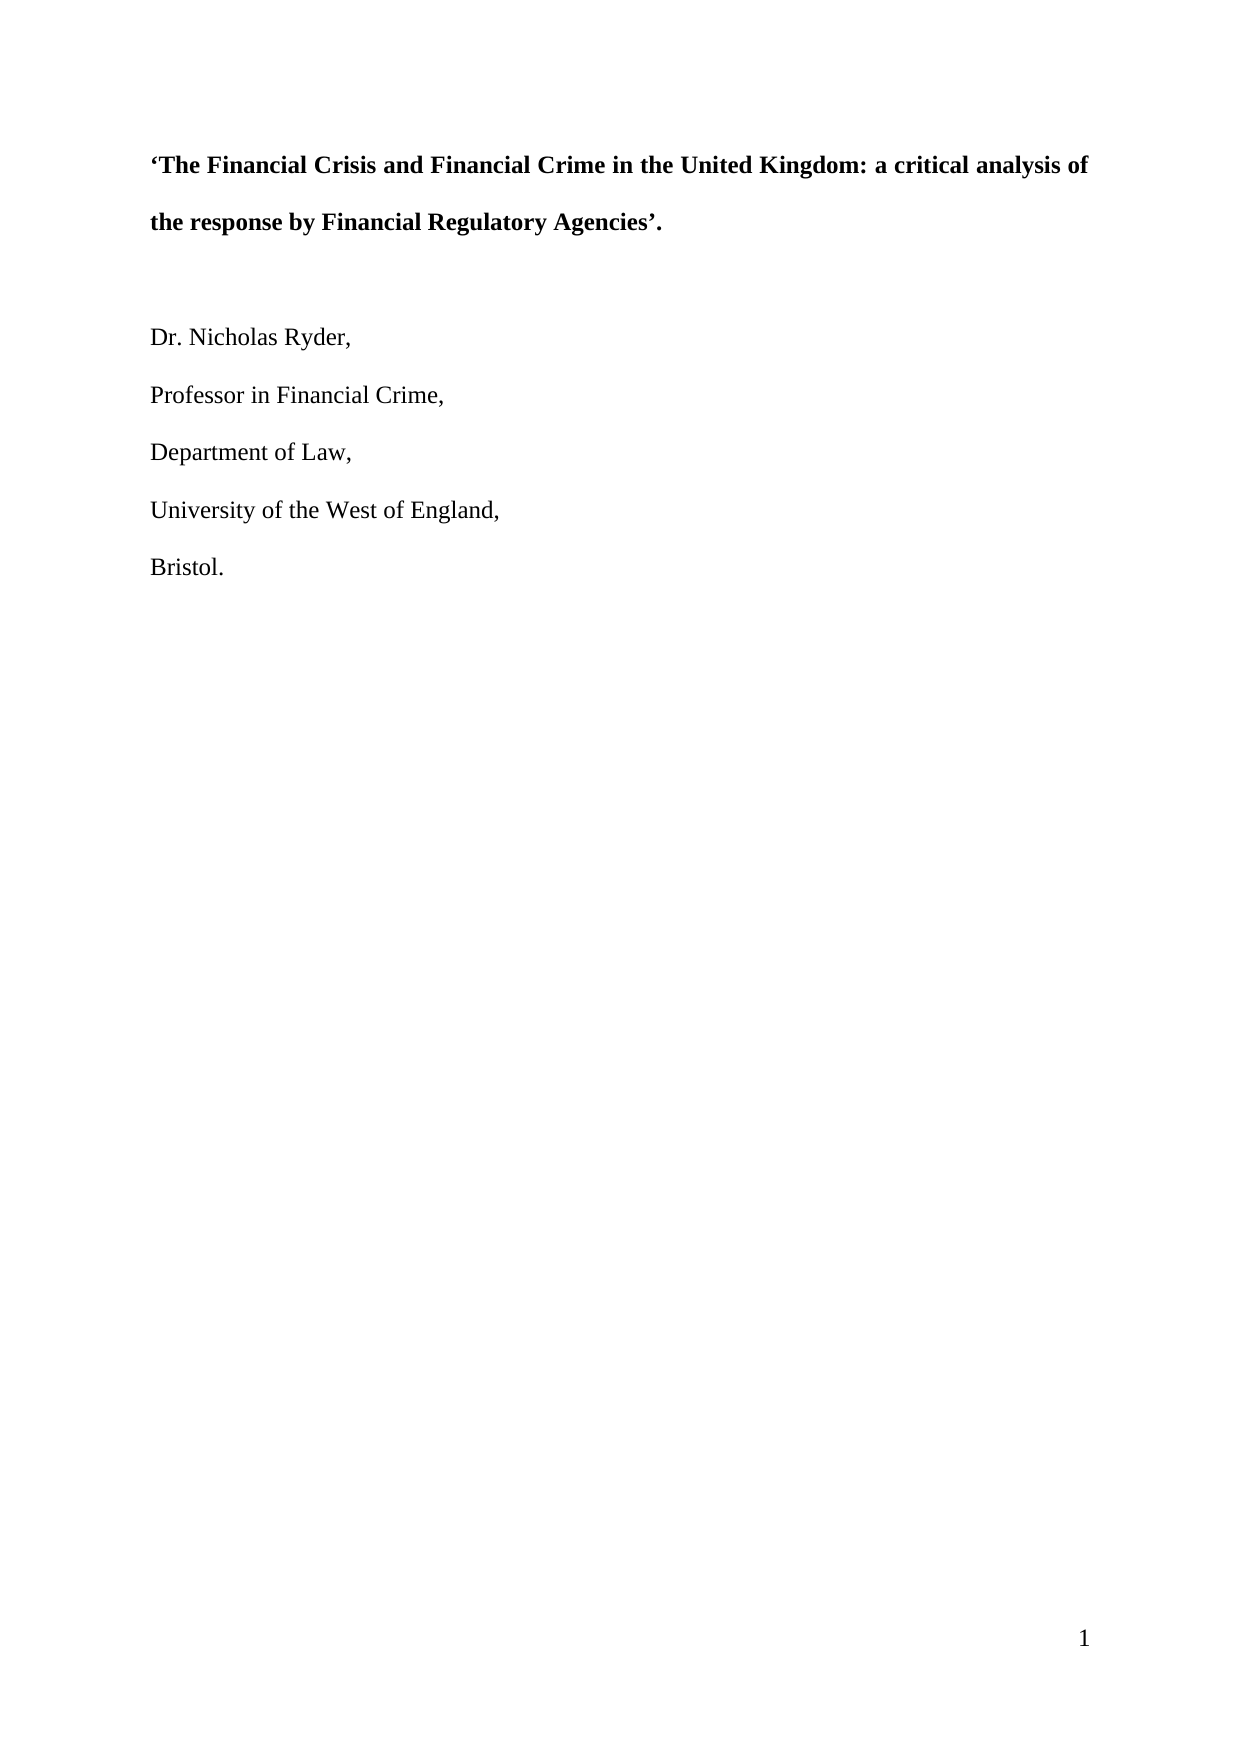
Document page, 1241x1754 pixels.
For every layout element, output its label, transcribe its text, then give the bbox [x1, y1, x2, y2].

text Professor in Financial Crime, [150, 380, 1090, 409]
text Bristol. [150, 552, 1090, 581]
text Dr. Nicholas Ryder, [150, 322, 1090, 351]
text University of the West of England, [150, 495, 1090, 524]
text Department of Law, [150, 437, 1090, 466]
text ‘The Financial Crisis and Financial Crime in the United Kingdom: a critical analysis of the response by Financial Regulatory Agencies’. [150, 150, 1090, 236]
